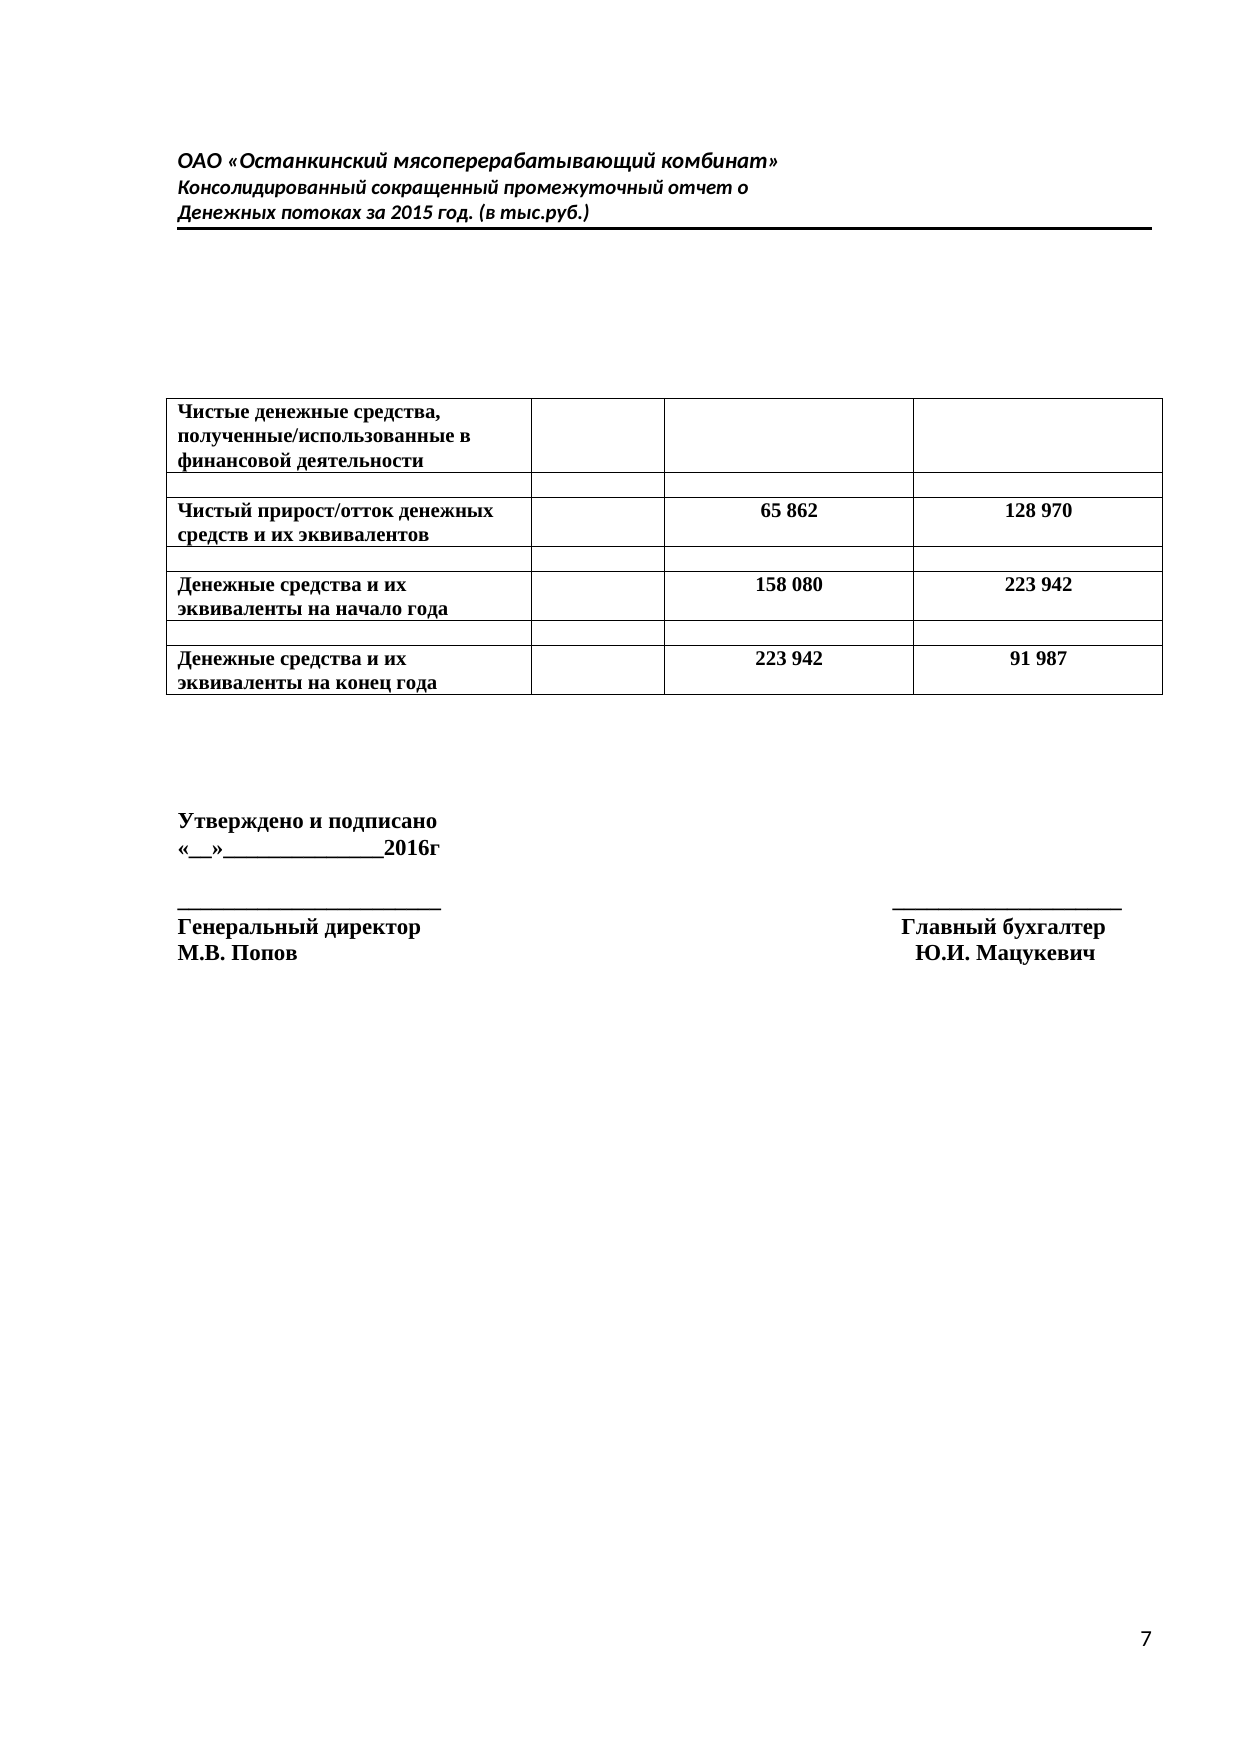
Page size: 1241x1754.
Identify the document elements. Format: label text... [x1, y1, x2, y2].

table_cell [532, 547, 664, 571]
table_cell [665, 473, 913, 497]
table_cell [167, 621, 531, 645]
table_header [914, 399, 1162, 472]
table_header [532, 399, 664, 472]
table_cell 158 080 [665, 572, 913, 620]
text Утверждено и подписано [177, 807, 1152, 834]
text _______________________ ____________________ [177, 887, 1152, 913]
table_cell Чистый прирост/отток денежных средств и их эквивалентов [167, 498, 531, 546]
text «__»______________2016г [177, 834, 1152, 860]
text М.В. Попов Ю.И. Мацукевич [177, 939, 1152, 966]
table_cell [167, 547, 531, 571]
table_cell Денежные средства и их эквиваленты на конец года [167, 646, 531, 694]
table_cell [914, 547, 1162, 571]
table_cell 65 862 [665, 498, 913, 546]
table_cell [914, 473, 1162, 497]
table_header [665, 399, 913, 472]
text Консолидированный сокращенный промежуточный отчет о [177, 174, 1152, 199]
table_cell [665, 547, 913, 571]
table_cell 223 942 [665, 646, 913, 694]
table_cell [532, 498, 664, 546]
text Генеральный директор Главный бухгалтер [177, 913, 1152, 939]
table_header Чистые денежные средства, полученные/использованные в финансовой деятельности [167, 399, 531, 472]
table_cell Денежные средства и их эквиваленты на начало года [167, 572, 531, 620]
text Денежных потоках за 2015 год. (в тыс.руб.) [177, 199, 1152, 227]
table_cell [167, 473, 531, 497]
table_cell [532, 621, 664, 645]
table_cell 128 970 [914, 498, 1162, 546]
table_cell [532, 473, 664, 497]
table_cell [914, 621, 1162, 645]
table_cell [532, 646, 664, 694]
table_cell [532, 572, 664, 620]
table_cell 223 942 [914, 572, 1162, 620]
table_cell [665, 621, 913, 645]
table_cell 91 987 [914, 646, 1162, 694]
text ОАО «Останкинский мясоперерабатывающий комбинат» [177, 146, 1152, 174]
